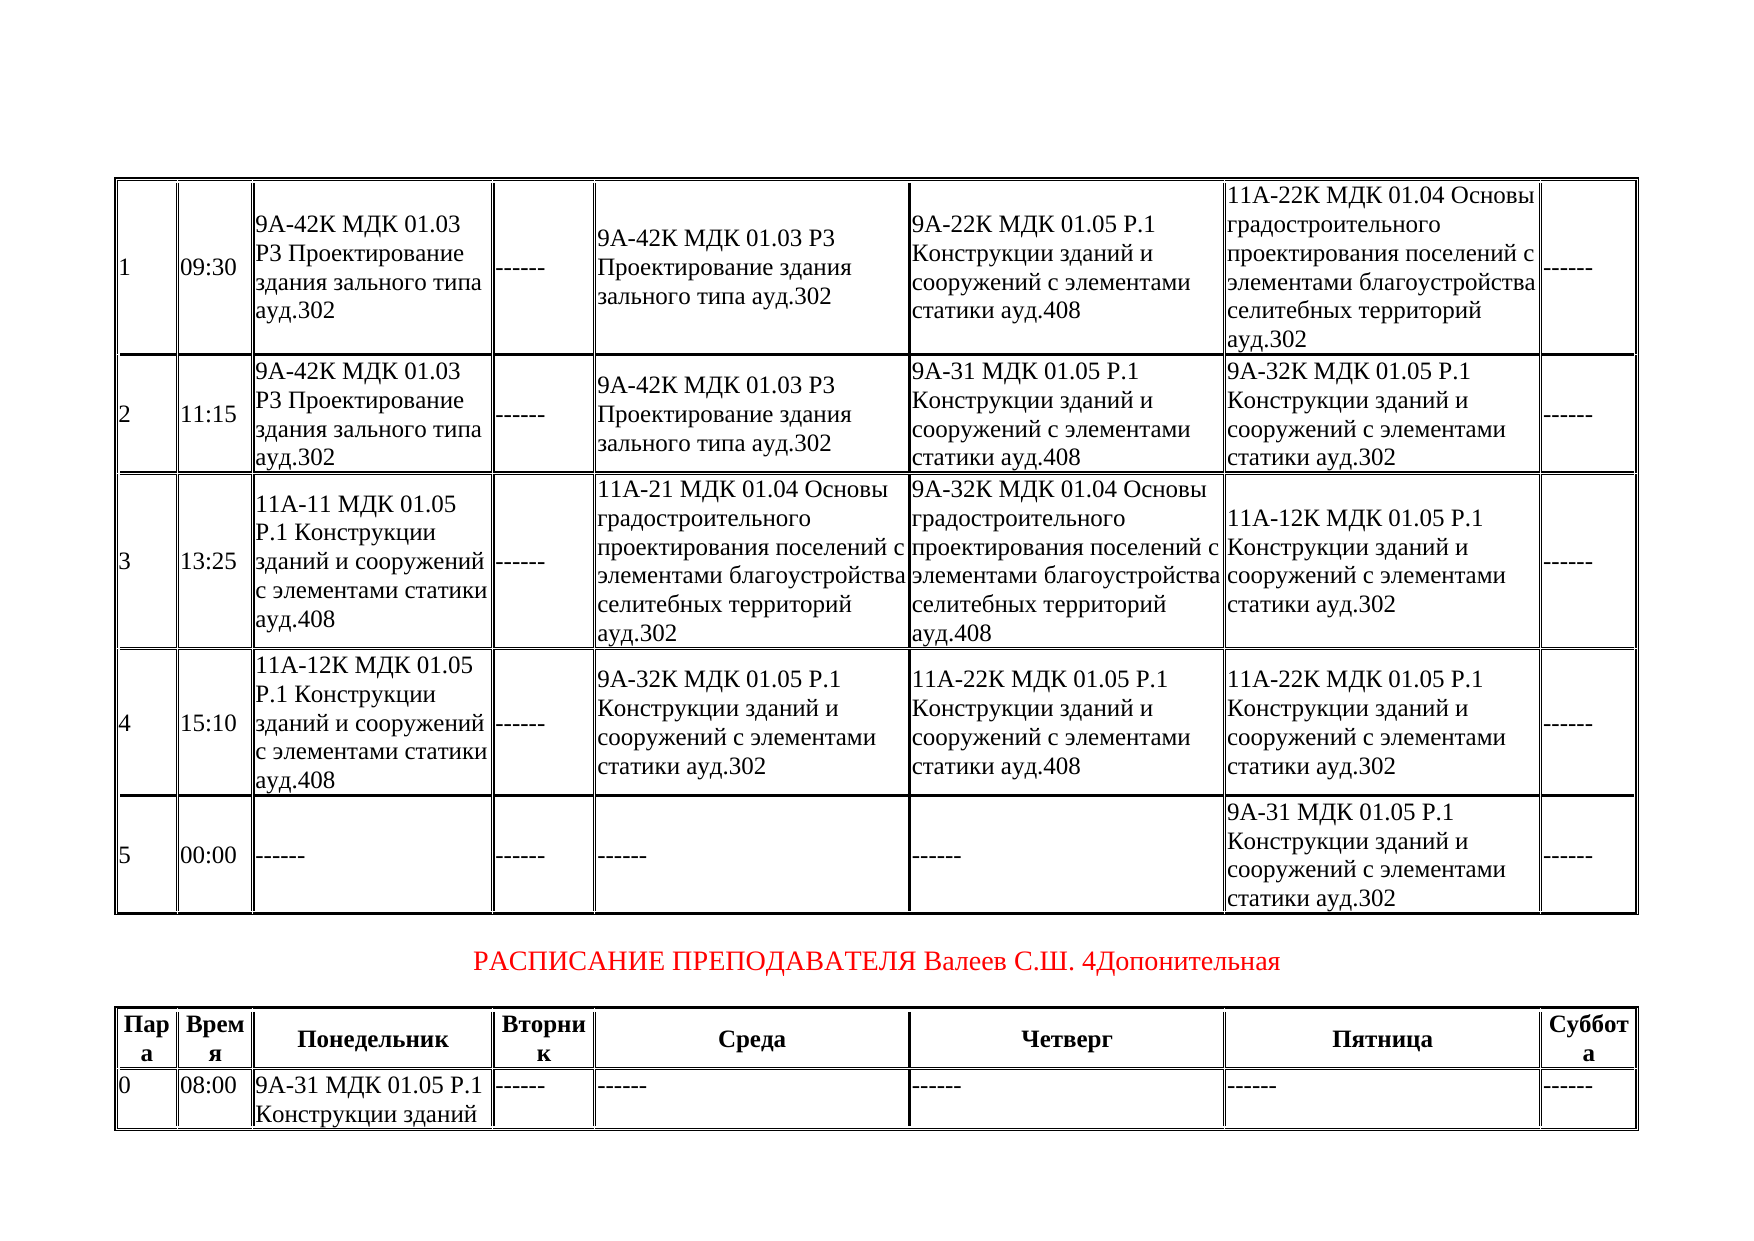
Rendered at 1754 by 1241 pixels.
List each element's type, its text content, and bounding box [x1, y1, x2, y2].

table_cell 0 [116, 1067, 177, 1127]
table_cell 9А-32К МДК 01.04 Основы градостроительного проектирования поселений с элементами благоустройства селитебных территорий ауд.408 [911, 475, 1223, 647]
table_cell 9А-42К МДК 01.03 Р3 Проектирование здания зального типа ауд.302 [595, 181, 909, 353]
table_cell ------ [595, 1070, 909, 1127]
table_cell 11А-22К МДК 01.05 Р.1 Конструкции зданий и сооружений с элементами статики ауд.302 [1226, 650, 1539, 794]
table_header Среда [595, 1009, 909, 1067]
table_cell 11А-12К МДК 01.05 Р.1 Конструкции зданий и сооружений с элементами статики ауд.302 [1226, 475, 1539, 647]
table_cell 5 [118, 794, 177, 912]
table_cell 9А-42К МДК 01.03 Р3 Проектирование здания зального типа ауд.302 [255, 356, 491, 471]
table_cell ------ [1542, 353, 1637, 471]
table_cell 11:15 [179, 356, 251, 471]
table_cell ------ [495, 650, 593, 794]
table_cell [909, 181, 1224, 353]
table_cell 11А-22К МДК 01.05 Р.1 Конструкции зданий и сооружений с элементами статики ауд.408 [911, 650, 1223, 794]
table_cell 3 [118, 471, 176, 647]
table_cell 9А-32К МДК 01.05 Р.1 Конструкции зданий и сооружений с элементами статики ауд.302 [1226, 356, 1539, 471]
table_cell 1 [118, 181, 177, 353]
table_cell 15:10 [179, 650, 251, 794]
table_header Время [178, 1008, 253, 1067]
table_cell ------ [1541, 1067, 1637, 1127]
table_cell 9А-31 МДК 01.05 Р.1 Конструкции зданий и сооружений с элементами статики ауд.302 [1225, 797, 1541, 912]
table_header Четверг [909, 1009, 1224, 1067]
table_cell 11А-12К МДК 01.05 Р.1 Конструкции зданий и сооружений с элементами статики ауд.408 [255, 650, 491, 794]
table_cell 9А-42К МДК 01.03 Р3 Проектирование здания зального типа ауд.302 [596, 356, 908, 471]
table_cell 9А-32К МДК 01.05 Р.1 Конструкции зданий и сооружений с элементами статики ауд.302 [596, 650, 908, 794]
table_cell 11А-22К МДК 01.04 Основы градостроительного проектирования поселений с элементами благоустройства селитебных территорий ауд.302 [1225, 181, 1541, 353]
table_header Понедельник [253, 1008, 493, 1067]
table_cell 13:25 [179, 475, 251, 647]
table_cell 00:00 [178, 794, 253, 912]
table_cell 4 [116, 647, 177, 794]
table_header Пятница [1225, 1009, 1541, 1067]
table_cell ------ [493, 797, 595, 912]
table_cell ------ [493, 181, 595, 353]
table_cell 2 [116, 353, 176, 471]
table_cell ------ [1542, 471, 1636, 647]
table_cell ------ [495, 475, 593, 647]
table_header Пара [118, 1009, 177, 1067]
table_cell ------ [595, 797, 909, 912]
table_cell ------ [909, 797, 1224, 912]
text РАСПИСАНИЕ ПРЕПОДАВАТЕЛЯ Валеев С.Ш. 4Допонительная [118, 944, 1636, 977]
table_cell ------ [493, 1070, 595, 1127]
table_cell ------ [1541, 647, 1637, 794]
table_cell 11А-11 МДК 01.05 Р.1 Конструкции зданий и сооружений с элементами статики ауд.408 [255, 475, 491, 647]
table_cell 08:00 [178, 1067, 253, 1127]
table_cell ------ [1541, 794, 1635, 912]
table_cell ------ [253, 794, 493, 912]
table_cell ------ [1541, 181, 1635, 353]
table_cell ------ [1225, 1070, 1541, 1127]
table_header Вторник [493, 1009, 595, 1067]
table_cell ------ [909, 1070, 1224, 1127]
table_cell 09:30 [178, 179, 253, 353]
table_cell 9А-42К МДК 01.03 Р3 Проектирование здания зального типа ауд.302 [253, 179, 493, 353]
table_cell 11А-21 МДК 01.04 Основы градостроительного проектирования поселений с элементами благоустройства селитебных территорий ауд.302 [596, 475, 908, 647]
table_cell ------ [495, 356, 593, 471]
table_header Суббота [1541, 1009, 1635, 1067]
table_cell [253, 1067, 493, 1127]
table_cell 9А-31 МДК 01.05 Р.1 Конструкции зданий и сооружений с элементами статики ауд.408 [911, 356, 1223, 471]
